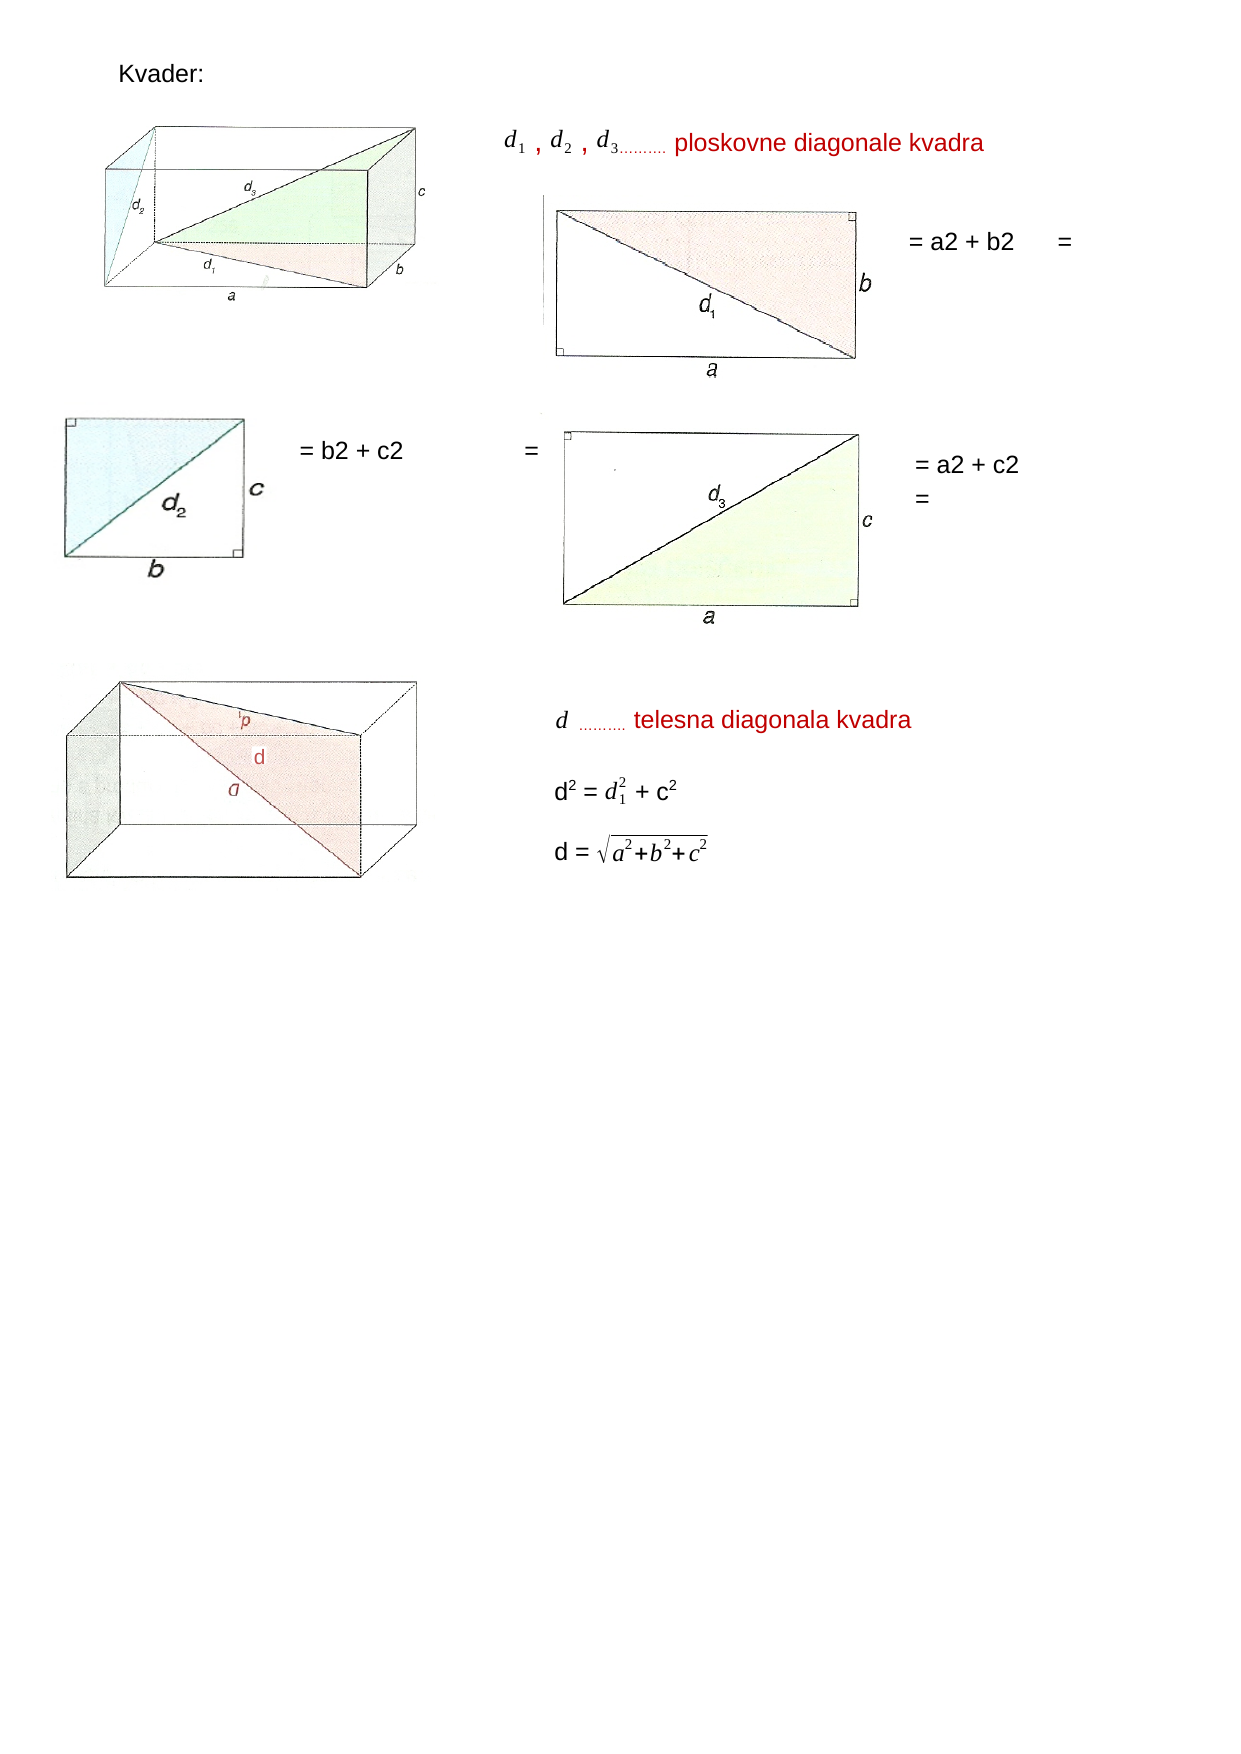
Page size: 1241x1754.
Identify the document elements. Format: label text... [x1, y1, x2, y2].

text Kvader: [118, 59, 1152, 88]
picture [539, 412, 893, 636]
picture [543, 195, 877, 389]
text ………. telesna diagonala kvadra [118, 705, 1152, 739]
picture [51, 663, 435, 891]
picture [43, 402, 277, 589]
picture [96, 116, 439, 305]
